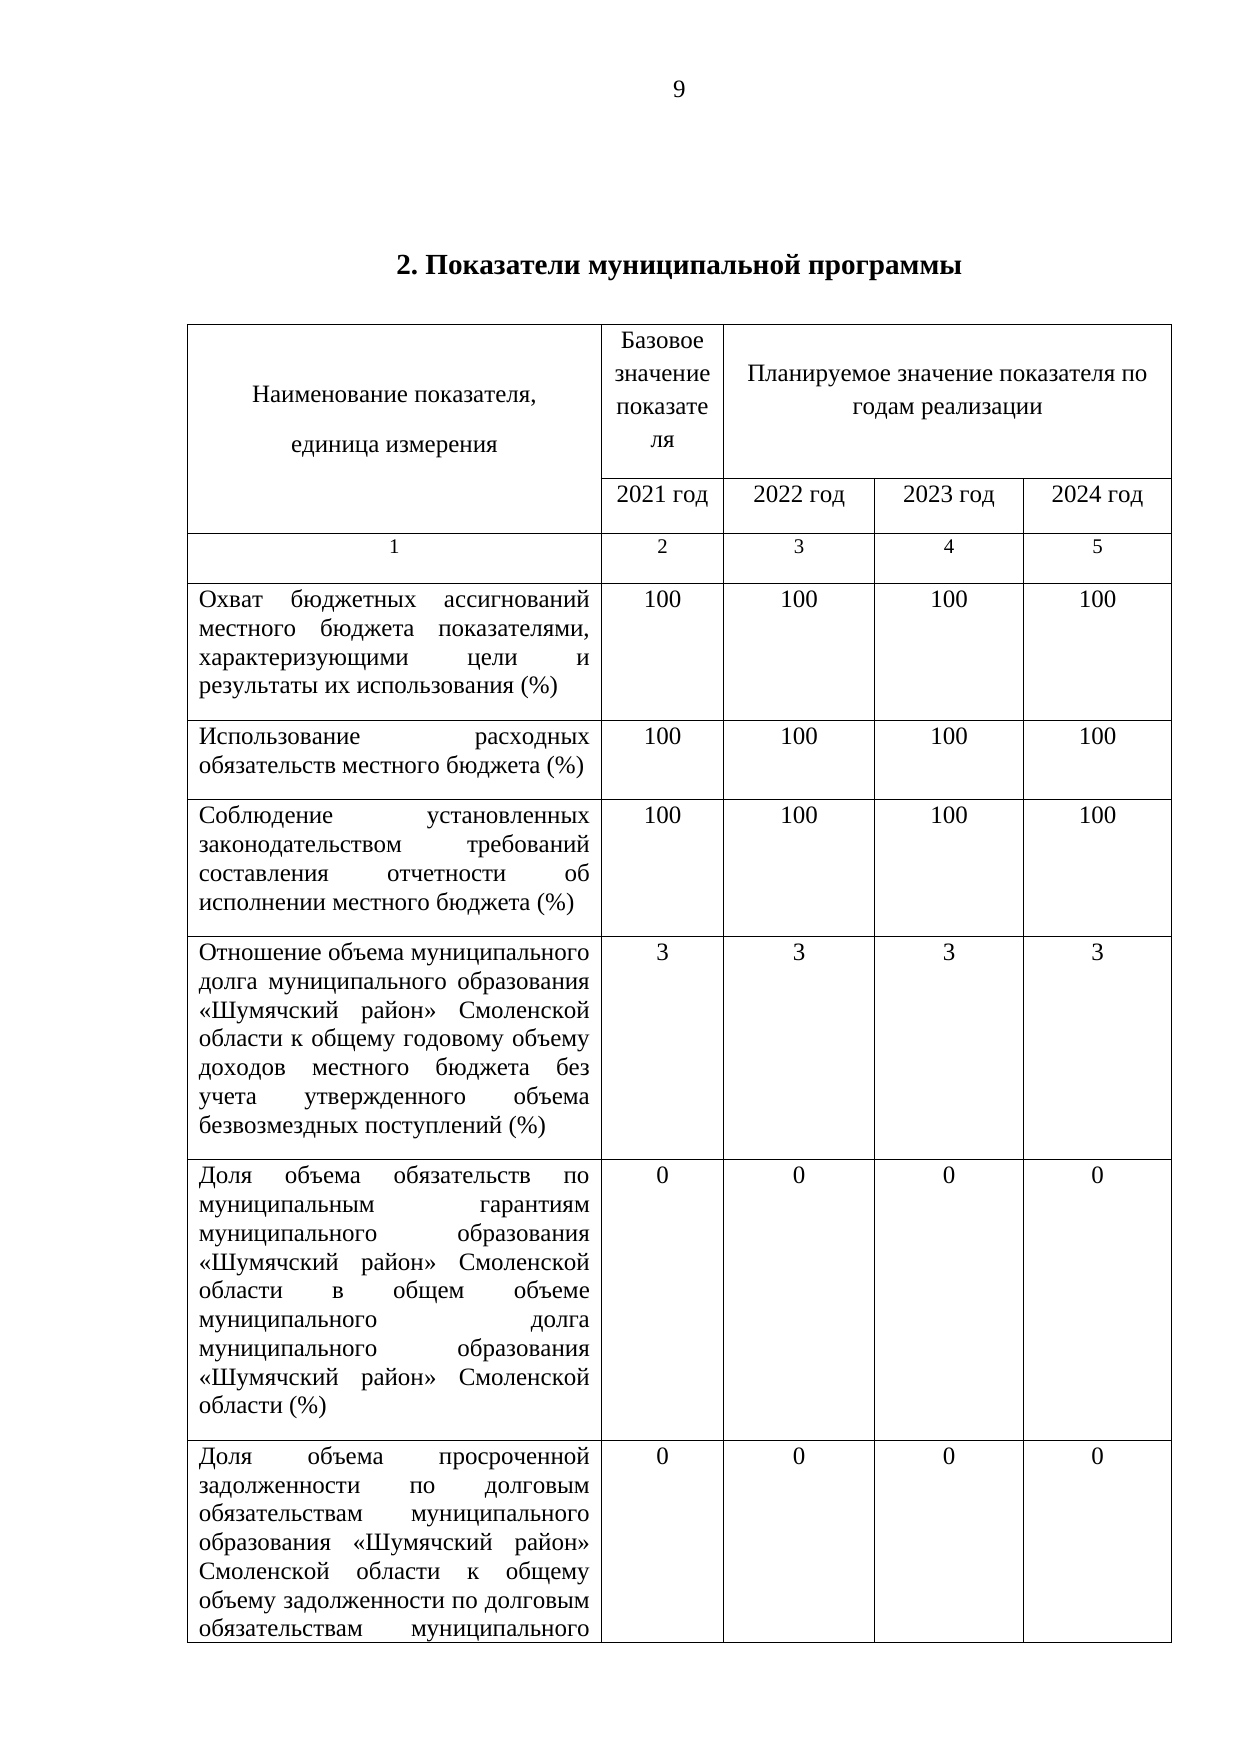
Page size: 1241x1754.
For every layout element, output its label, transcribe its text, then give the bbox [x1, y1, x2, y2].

table_cell 2024 год [1024, 479, 1171, 533]
table_cell Использование расходных обязательств местного бюджета (%) [188, 721, 601, 799]
table_cell 100 [875, 800, 1023, 936]
table_cell 1 [188, 534, 601, 583]
table_header Наименование показателя, единица измерения [188, 325, 601, 533]
table_cell 2023 год [875, 479, 1023, 533]
table_cell 3 [875, 937, 1023, 1159]
table_cell 3 [602, 937, 723, 1159]
table_cell 0 [724, 1441, 874, 1642]
table_cell 2 [602, 534, 723, 583]
table_cell 4 [875, 534, 1023, 583]
text 2. Показатели муниципальной программы [177, 247, 1181, 281]
table_cell 5 [1024, 534, 1171, 583]
table_cell 100 [1024, 584, 1171, 720]
table_cell 100 [875, 584, 1023, 720]
table_cell 100 [1024, 800, 1171, 936]
table_cell 0 [724, 1160, 874, 1440]
table_cell 0 [1024, 1441, 1171, 1642]
table_header Базовое значение показателя [602, 325, 723, 478]
table_cell 100 [602, 721, 723, 799]
table_cell 100 [602, 584, 723, 720]
table_cell Доля объема обязательств по муниципальным гарантиям муниципального образования «Шумячский район» Смоленской области в общем объеме муниципального долга муниципального образования «Шумячский район» Смоленской области (%) [188, 1160, 601, 1440]
table_cell Соблюдение установленных законодательством требований составления отчетности об исполнении местного бюджета (%) [188, 800, 601, 936]
table_cell 0 [602, 1160, 723, 1440]
table_header Планируемое значение показателя по годам реализации [724, 325, 1171, 478]
table_cell 100 [724, 800, 874, 936]
table_cell 100 [724, 721, 874, 799]
table_cell 100 [875, 721, 1023, 799]
table_cell 3 [724, 534, 874, 583]
table_cell 0 [1024, 1160, 1171, 1440]
table_cell 100 [1024, 721, 1171, 799]
table_cell 2022 год [724, 479, 874, 533]
table_cell 0 [875, 1441, 1023, 1642]
table_cell Охват бюджетных ассигнований местного бюджета показателями, характеризующими цели и результаты их использования (%) [188, 584, 601, 720]
table_cell 3 [1024, 937, 1171, 1159]
table_cell 0 [602, 1441, 723, 1642]
table_cell 100 [602, 800, 723, 936]
table_cell 100 [724, 584, 874, 720]
table_cell 0 [875, 1160, 1023, 1440]
table_cell Отношение объема муниципального долга муниципального образования «Шумячский район» Смоленской области к общему годовому объему доходов местного бюджета без учета утвержденного объема безвозмездных поступлений (%) [188, 937, 601, 1159]
table_cell 3 [724, 937, 874, 1159]
table_cell 2021 год [602, 479, 723, 533]
